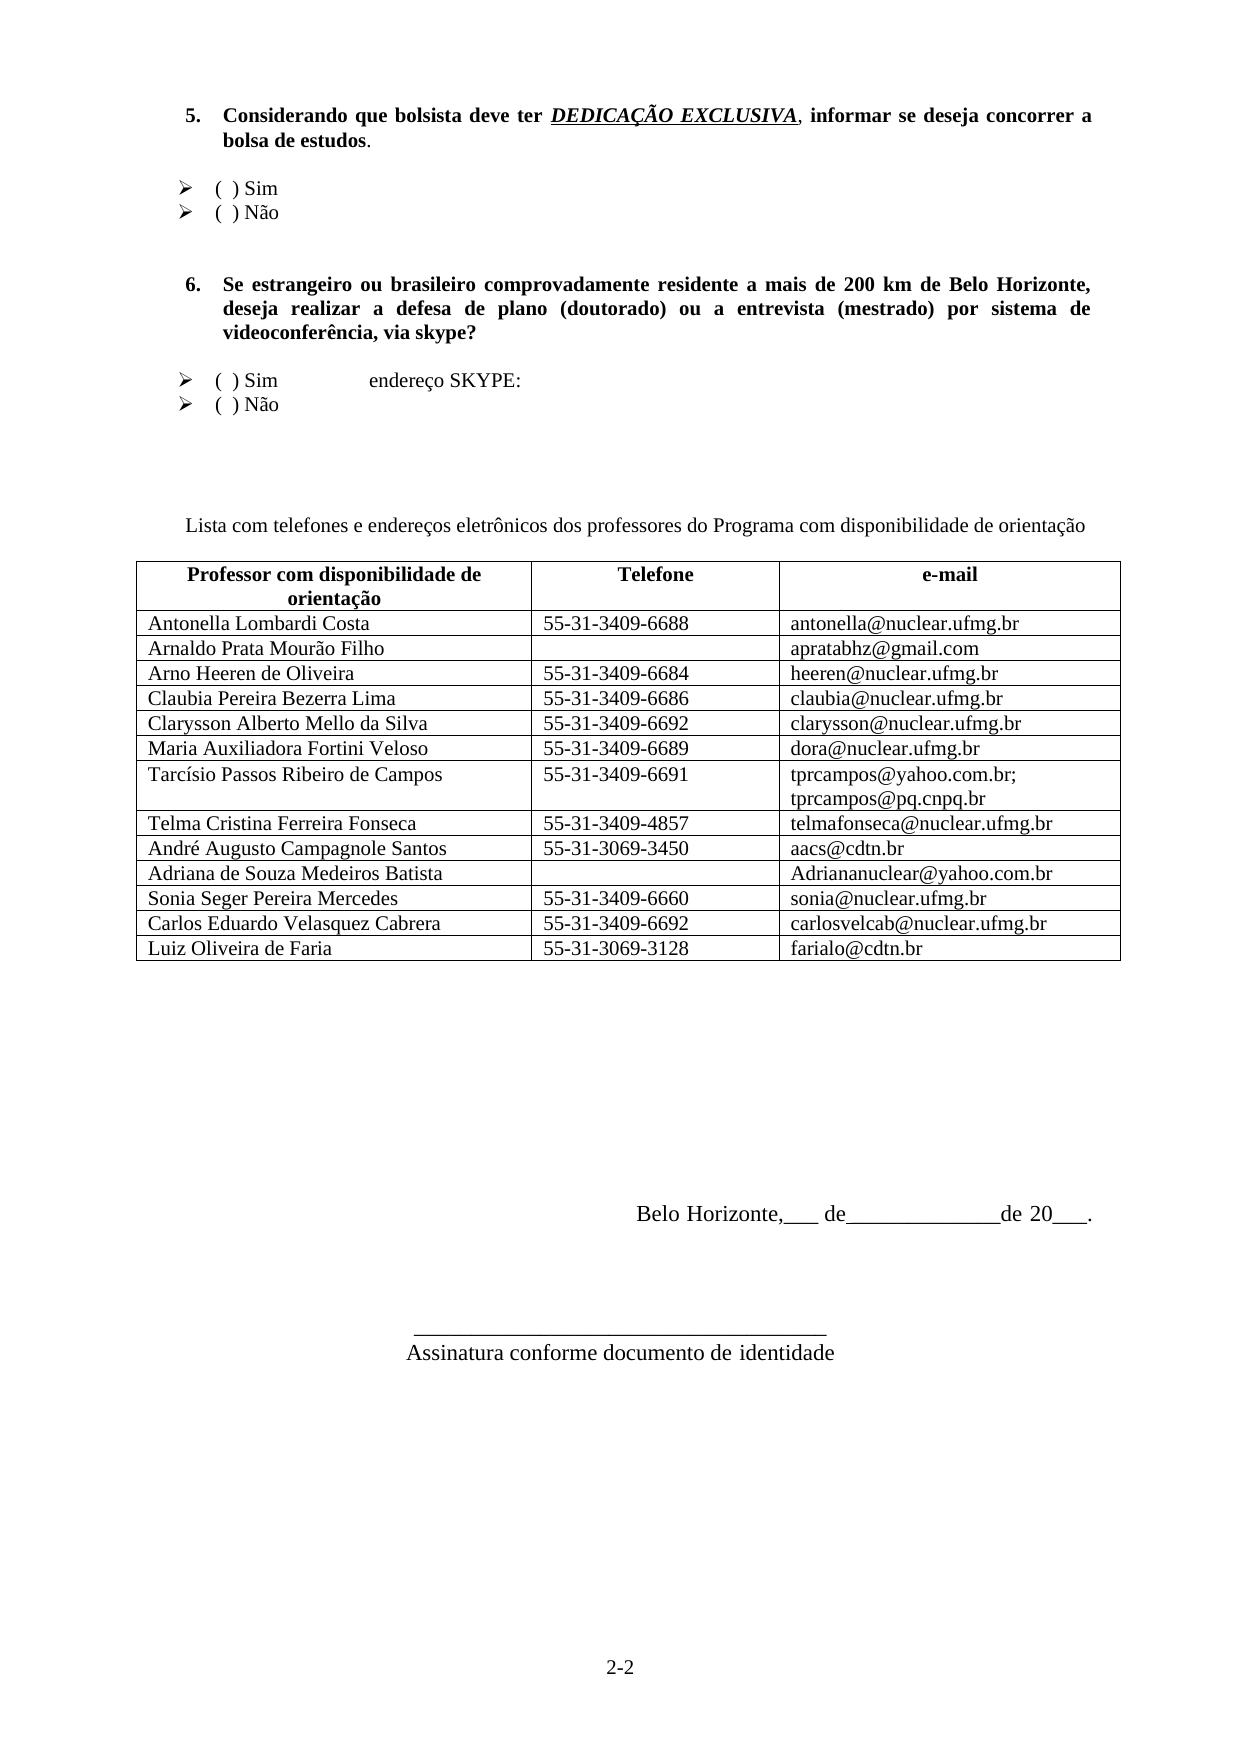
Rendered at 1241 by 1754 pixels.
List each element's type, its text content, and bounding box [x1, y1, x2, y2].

table_cell farialo@cdtn.br [780, 936, 1120, 960]
table_cell Luiz Oliveira de Faria [137, 936, 531, 960]
table_cell 55-31-3409-6691 [532, 761, 779, 809]
table_cell 55-31-3409-6692 [532, 711, 779, 735]
table_cell telmafonseca@nuclear.ufmg.br [780, 811, 1120, 835]
table_cell 55-31-3409-6688 [532, 611, 779, 635]
table_cell 55-31-3409-6686 [532, 686, 779, 710]
table_cell apratabhz@gmail.com [780, 636, 1120, 660]
table_cell 55-31-3069-3128 [532, 936, 779, 960]
table_cell dora@nuclear.ufmg.br [780, 736, 1120, 760]
table_cell sonia@nuclear.ufmg.br [780, 886, 1120, 910]
table_cell [532, 861, 779, 885]
table_cell Antonella Lombardi Costa [137, 611, 531, 635]
list Se estrangeiro ou brasileiro comprovadamente residente a mais de 200 km de Belo Horizonte, deseja realizar a defesa de plano (doutorado) ou a entrevista (mestrado) por sistema de videoconferência, via skype? [185, 272, 1092, 344]
table_cell antonella@nuclear.ufmg.br [780, 611, 1120, 635]
table_cell clarysson@nuclear.ufmg.br [780, 711, 1120, 735]
table_cell heeren@nuclear.ufmg.br [780, 661, 1120, 685]
table_cell 55-31-3409-6692 [532, 911, 779, 935]
list ( ) Sim endereço SKYPE: [177, 368, 1092, 392]
table_cell [532, 636, 779, 660]
table_cell carlosvelcab@nuclear.ufmg.br [780, 911, 1120, 935]
list ( ) Não [177, 200, 1092, 224]
table_header Telefone [532, 562, 779, 610]
list Considerando que bolsista deve ter DEDICAÇÃO EXCLUSIVA, informar se deseja concorrer a bolsa de udos. [185, 103, 1092, 152]
table_cell 55-31-3409-6689 [532, 736, 779, 760]
table_cell 55-31-3409-4857 [532, 811, 779, 835]
table_header e-mail [780, 562, 1120, 610]
table_cell Maria Auxiliadora Fortini Veloso [137, 736, 531, 760]
text Belo Horizonte,___ de _____________de 20___. [148, 1200, 1092, 1226]
table_cell 55-31-3409-6684 [532, 661, 779, 685]
table_cell 55-31-3069-3450 [532, 836, 779, 860]
list ( ) Não [177, 392, 1092, 416]
table_cell Arno Heeren de Oliveira [137, 661, 531, 685]
table_cell Arnaldo Prata Mourão Filho [137, 636, 531, 660]
table_cell Claubia Pereira Bezerra Lima [137, 686, 531, 710]
table_cell claubia@nuclear.ufmg.br [780, 686, 1120, 710]
table_cell Sonia Seger Pereira Mercedes [137, 886, 531, 910]
table_cell André Augusto Campagnole Santos [137, 836, 531, 860]
table_cell tprcampos@yahoo.com.br; tprcampos@pq.cnpq.br [780, 761, 1120, 809]
table_cell Tarcísio Passos Ribeiro de Cam [137, 761, 531, 809]
table_header Professor com disponibilidade de orientação [137, 562, 531, 610]
text Lista com telefones e endereços eletrônicos dos professores do Programa com disponibilidade de orientação [185, 512, 1092, 537]
table_cell Adriana de Souza Medeiros Batista [137, 861, 531, 885]
text ____________________________________ [148, 1312, 1093, 1338]
table_cell Carlos Eduardo Velasquez Cabrera [137, 911, 531, 935]
table_cell Telma Cristina Ferreira Fonseca [137, 811, 531, 835]
table_cell 55-31-3409-6660 [532, 886, 779, 910]
text Assinatura conforme documento de identidade [148, 1339, 1092, 1365]
list ( ) Sim [177, 176, 1092, 200]
table_cell Adriananuclear@yahoo.com.br [780, 861, 1120, 885]
table_cell aacs@cdtn.br [780, 836, 1120, 860]
table_cell Clarysson Alberto Mello da Silva [137, 711, 531, 735]
